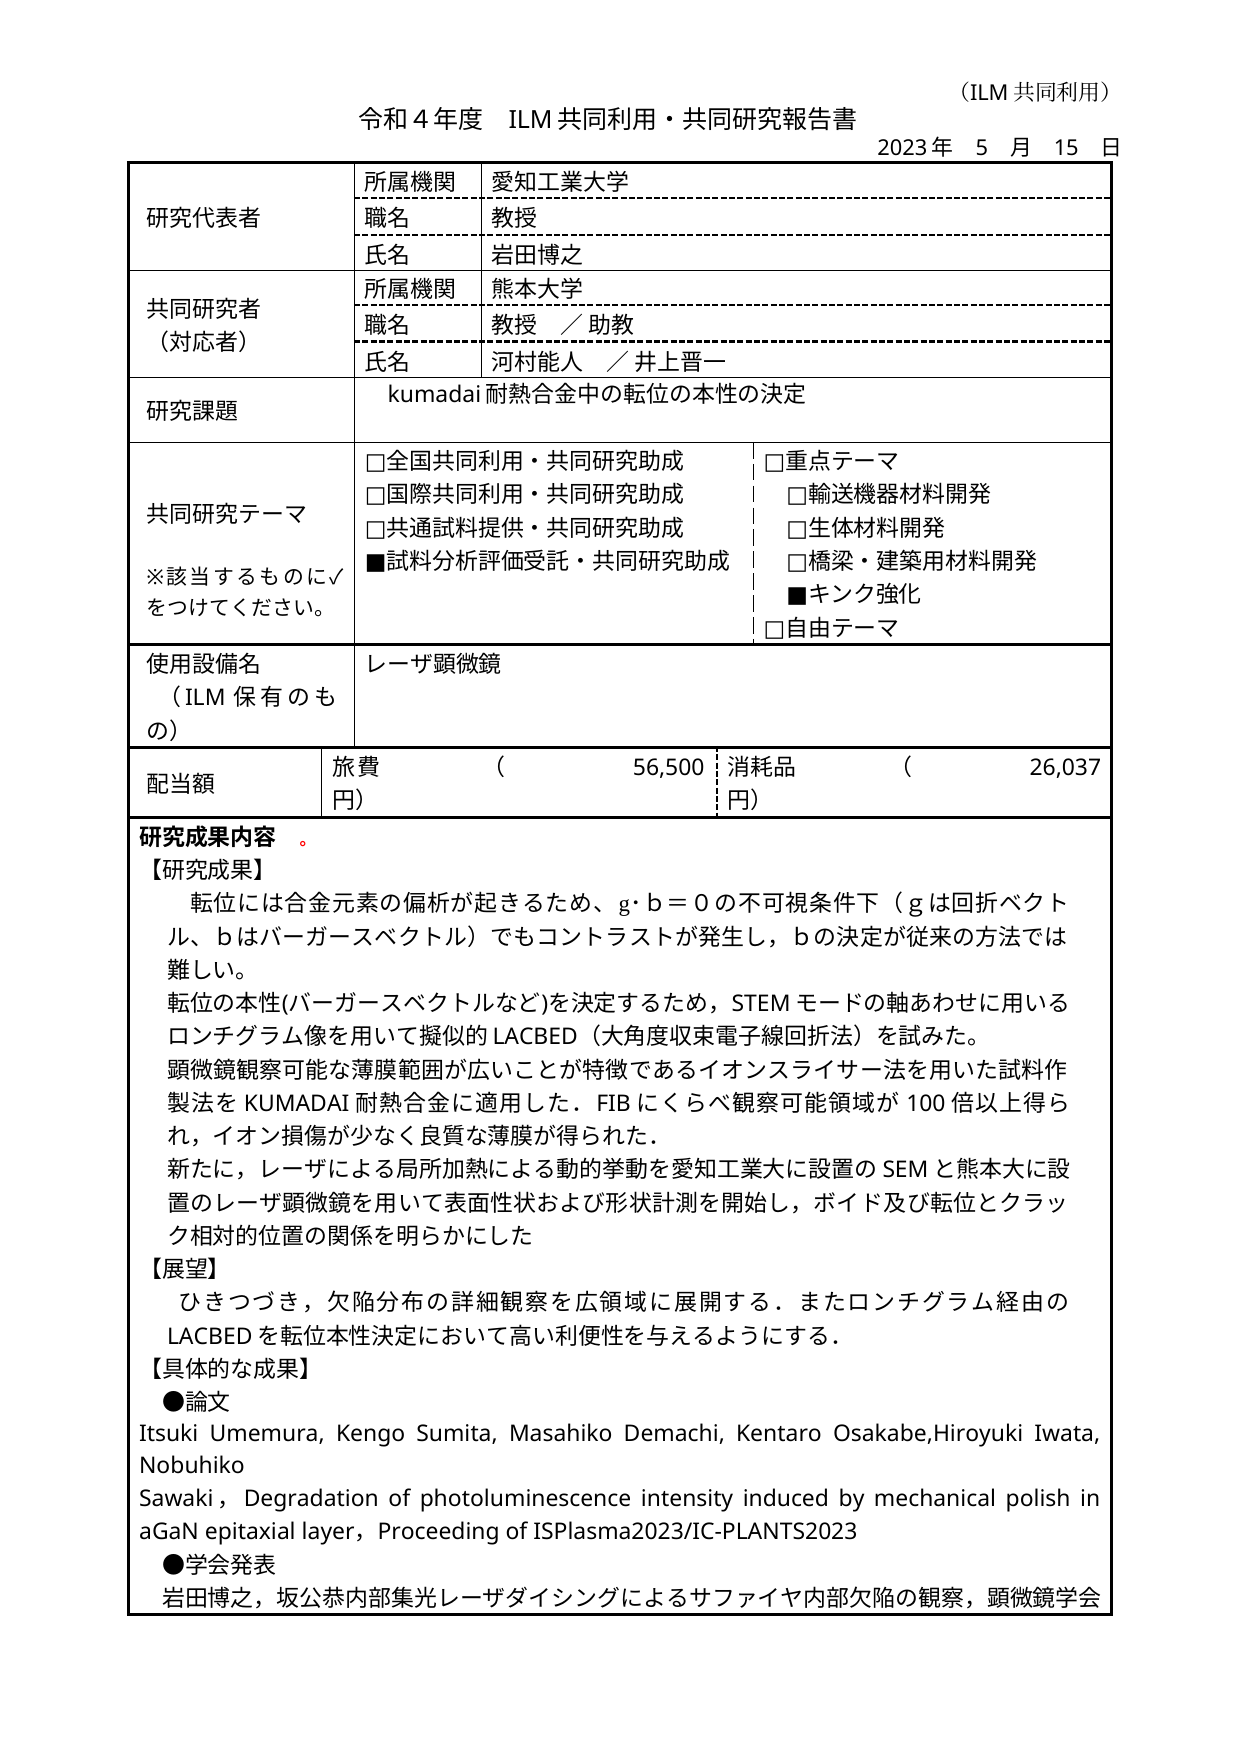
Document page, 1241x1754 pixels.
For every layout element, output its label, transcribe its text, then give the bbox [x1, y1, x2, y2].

table_cell □全国共同利用・共同研究助成 □国際共同利用・共同研究助成 □共通試料提供・共同研究助成 ■試料分析評価受託・共同研究助成 [355, 443, 753, 643]
table_cell 配当額 [130, 749, 321, 816]
table_cell 所属機関 [355, 271, 481, 304]
table_cell 職名 [355, 197, 481, 233]
table_cell 共同研究テーマ ※該当するものに✓をつけてください。 [130, 443, 354, 643]
table_cell 教授 ／ 助教 [482, 304, 1110, 340]
table_header 所属機関 [355, 164, 481, 197]
table_cell 氏名 [355, 234, 481, 270]
table_cell kumadai耐熱合金中の転位の本性の決定 [355, 378, 1110, 442]
table_cell 旅費 （ 56,500 円） [322, 749, 717, 816]
table_cell 使用設備名 （ILM保有のもの） [130, 646, 354, 746]
table_header 愛知工業大学 [482, 164, 1110, 197]
table_header 研究代表者 [130, 164, 354, 270]
table_cell 共同研究者 （対応者） [130, 271, 354, 377]
table_cell 職名 [355, 304, 481, 340]
table_cell 消耗品 （ 26,037 円） [717, 749, 1110, 816]
table_cell 岩田博之 [482, 234, 1110, 270]
text 令和４年度 ILM共同利用・共同研究報告書 [118, 107, 1097, 134]
table_cell 研究課題 [130, 378, 354, 442]
table_cell □重点テーマ □輸送機器材料開発 □生体材料開発 □橋梁・建築用材料開発 ■キンク強化 □自由テーマ [753, 443, 1110, 643]
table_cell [130, 819, 1110, 1613]
table_cell 熊本大学 [482, 271, 1110, 304]
table_cell レーザ顕微鏡 [355, 646, 1110, 746]
table_cell 河村能人 ／ 井上晋一 [482, 340, 1110, 377]
table_cell 教授 [482, 197, 1110, 233]
table_cell 氏名 [355, 340, 481, 377]
text 2023年 5 月 15 日 [118, 134, 1122, 161]
